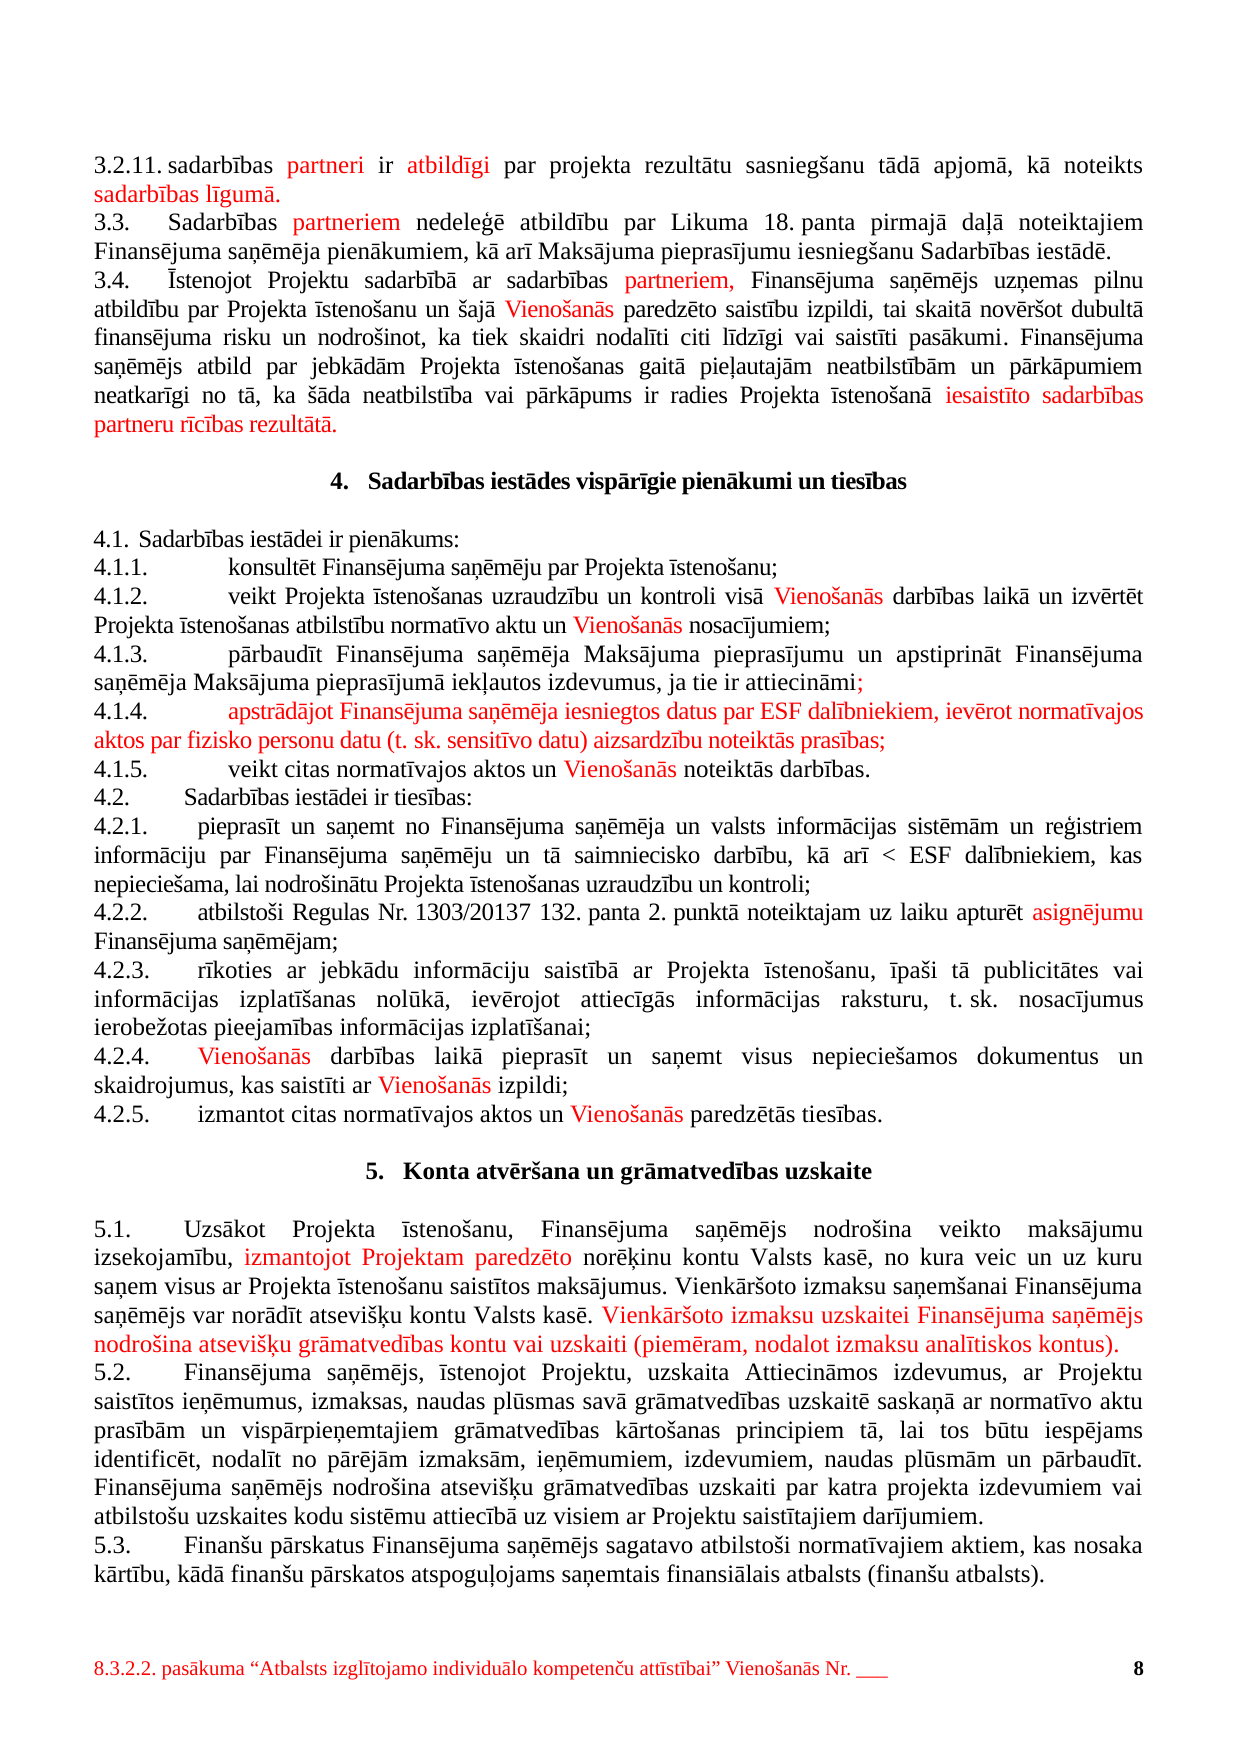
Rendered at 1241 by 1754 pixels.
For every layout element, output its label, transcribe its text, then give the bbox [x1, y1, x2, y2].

list izmantot citas normatīvajos aktos un Vienošanās paredzētās tiesības. [94, 1099, 1144, 1127]
list apstrādājot Finansējuma saņēmēja iesniegtos datus par ESF dalībniekiem, ievērot normatīvajos aktos par fizisko personu datu (t. sk. sensitīvo datu) aizsardzību noteiktās prasības; [94, 696, 1144, 754]
list Vienošanās darbības laikā pieprasīt un saņemt visus nepieciešamos dokumentus un skaidrojumus, kas saistīti ar Vienošanās izpildi; [94, 1041, 1144, 1099]
list sadarbības partneri ir atbildīgi par projekta rezultātu sasniegšanu tādā apjomā, kā noteikts sadarbības līgumā. [94, 150, 1144, 207]
list Sadarbības iestādei ir pienākums: [93, 524, 1144, 552]
list Konta atvēršana un grāmatvedības uzskaite [94, 1156, 1144, 1185]
list atbilstoši Regulas Nr. 1303/20137 132. panta 2. punktā noteiktajam uz laiku apturēt asignējumu Finansējuma saņēmējam; [94, 897, 1144, 955]
list Uzsākot Projekta īstenošanu, Finansējuma saņēmējs nodrošina veikto maksājumu izsekojamību, izmantojot Projektam paredzēto norēķinu kontu Valsts kasē, no kura veic un uz kuru saņem visus ar Projekta īstenošanu saistītos maksājumus. Vienkāršoto izmaksu saņemšanai Finansējuma saņēmējs var norādīt atsevišķu kontu Valsts kasē. Vienkāršoto izmaksu uzskaitei Finansējuma saņēmējs nodrošina atsevišķu grāmatvedības kontu vai uzskaiti (piemēram, nodalot izmaksu analītiskos kontus). [94, 1214, 1144, 1357]
list Sadarbības iestādei ir tiesības: [94, 782, 1144, 811]
list veikt citas normatīvajos aktos un Vienošanās noteiktās darbības. [94, 754, 1144, 782]
list konsultēt Finansējuma saņēmēju par Projekta īstenošanu; [94, 552, 1144, 581]
list Finanšu pārskatus Finansējuma saņēmējs sagatavo atbilstoši normatīvajiem aktiem, kas nosaka kārtību, kādā finanšu pārskatos atspoguļojams saņemtais finansiālais atbalsts (finanšu atbalsts). [94, 1530, 1144, 1587]
list pārbaudīt Finansējuma saņēmēja Maksājuma pieprasījumu un apstiprināt Finansējuma saņēmēja Maksājuma pieprasījumā iekļautos izdevumus, ja tie ir attiecināmi; [94, 639, 1144, 696]
list veikt Projekta īstenošanas uzraudzību un kontroli visā Vienošanās darbības laikā un izvērtēt Projekta īstenošanas atbilstību normatīvo aktu un Vienošanās nosacījumiem; [94, 581, 1144, 639]
list pieprasīt un saņemt no Finansējuma saņēmēja un valsts informācijas sistēmām un reģistriem informāciju par Finansējuma saņēmēju un tā saimniecisko darbību, kā arī < ESF dalībniekiem, kas nepieciešama, lai nodrošinātu Projekta īstenošanas uzraudzību un kontroli; [94, 811, 1144, 897]
list rīkoties ar jebkādu informāciju saistībā ar Projekta īstenošanu, īpaši tā publicitātes vai informācijas izplatīšanas nolūkā, ievērojot attiecīgās informācijas raksturu, t. sk. nosacījumus ierobežotas pieejamības informācijas izplatīšanai; [94, 955, 1144, 1041]
list Finansējuma saņēmējs, īstenojot Projektu, uzskaita Attiecināmos izdevumus, ar Projektu saistītos ieņēmumus, izmaksas, naudas plūsmas savā grāmatvedības uzskaitē saskaņā ar normatīvo aktu prasībām un vispārpieņemtajiem grāmatvedības kārtošanas principiem tā, lai tos būtu iespējams identificēt, nodalīt no pārējām izmaksām, ieņēmumiem, izdevumiem, naudas plūsmām un pārbaudīt. Finansējuma saņēmējs nodrošina atsevišķu grāmatvedības uzskaiti par katra projekta izdevumiem vai atbilstošu uzskaites kodu sistēmu attiecībā uz visiem ar Projektu saistītajiem darījumiem. [94, 1357, 1144, 1530]
list Sadarbības iestādes vispārīgie pienākumi un tiesības [94, 466, 1144, 495]
list Sadarbības partneriem nedeleģē atbildību par Likuma 18. panta pirmajā daļā noteiktajiem Finansējuma saņēmēja pienākumiem, kā arī Maksājuma pieprasījumu iesniegšanu Sadarbības iestādē. [94, 207, 1144, 265]
list Īstenojot Projektu sadarbībā ar sadarbības partneriem, Finansējuma saņēmējs uzņemas pilnu atbildību par Projekta īstenošanu un šajā Vienošanās paredzēto saistību izpildi, tai skaitā novēršot dubultā finansējuma risku un nodrošinot, ka tiek skaidri nodalīti citi līdzīgi vai saistīti pasākumi. Finansējuma saņēmējs atbild par jebkādām Projekta īstenošanas gaitā pieļautajām neatbilstībām un pārkāpumiem neatkarīgi no tā, ka šāda neatbilstība vai pārkāpums ir radies Projekta īstenošanā iesaistīto sadarbības partneru rīcības rezultātā. [94, 265, 1144, 437]
